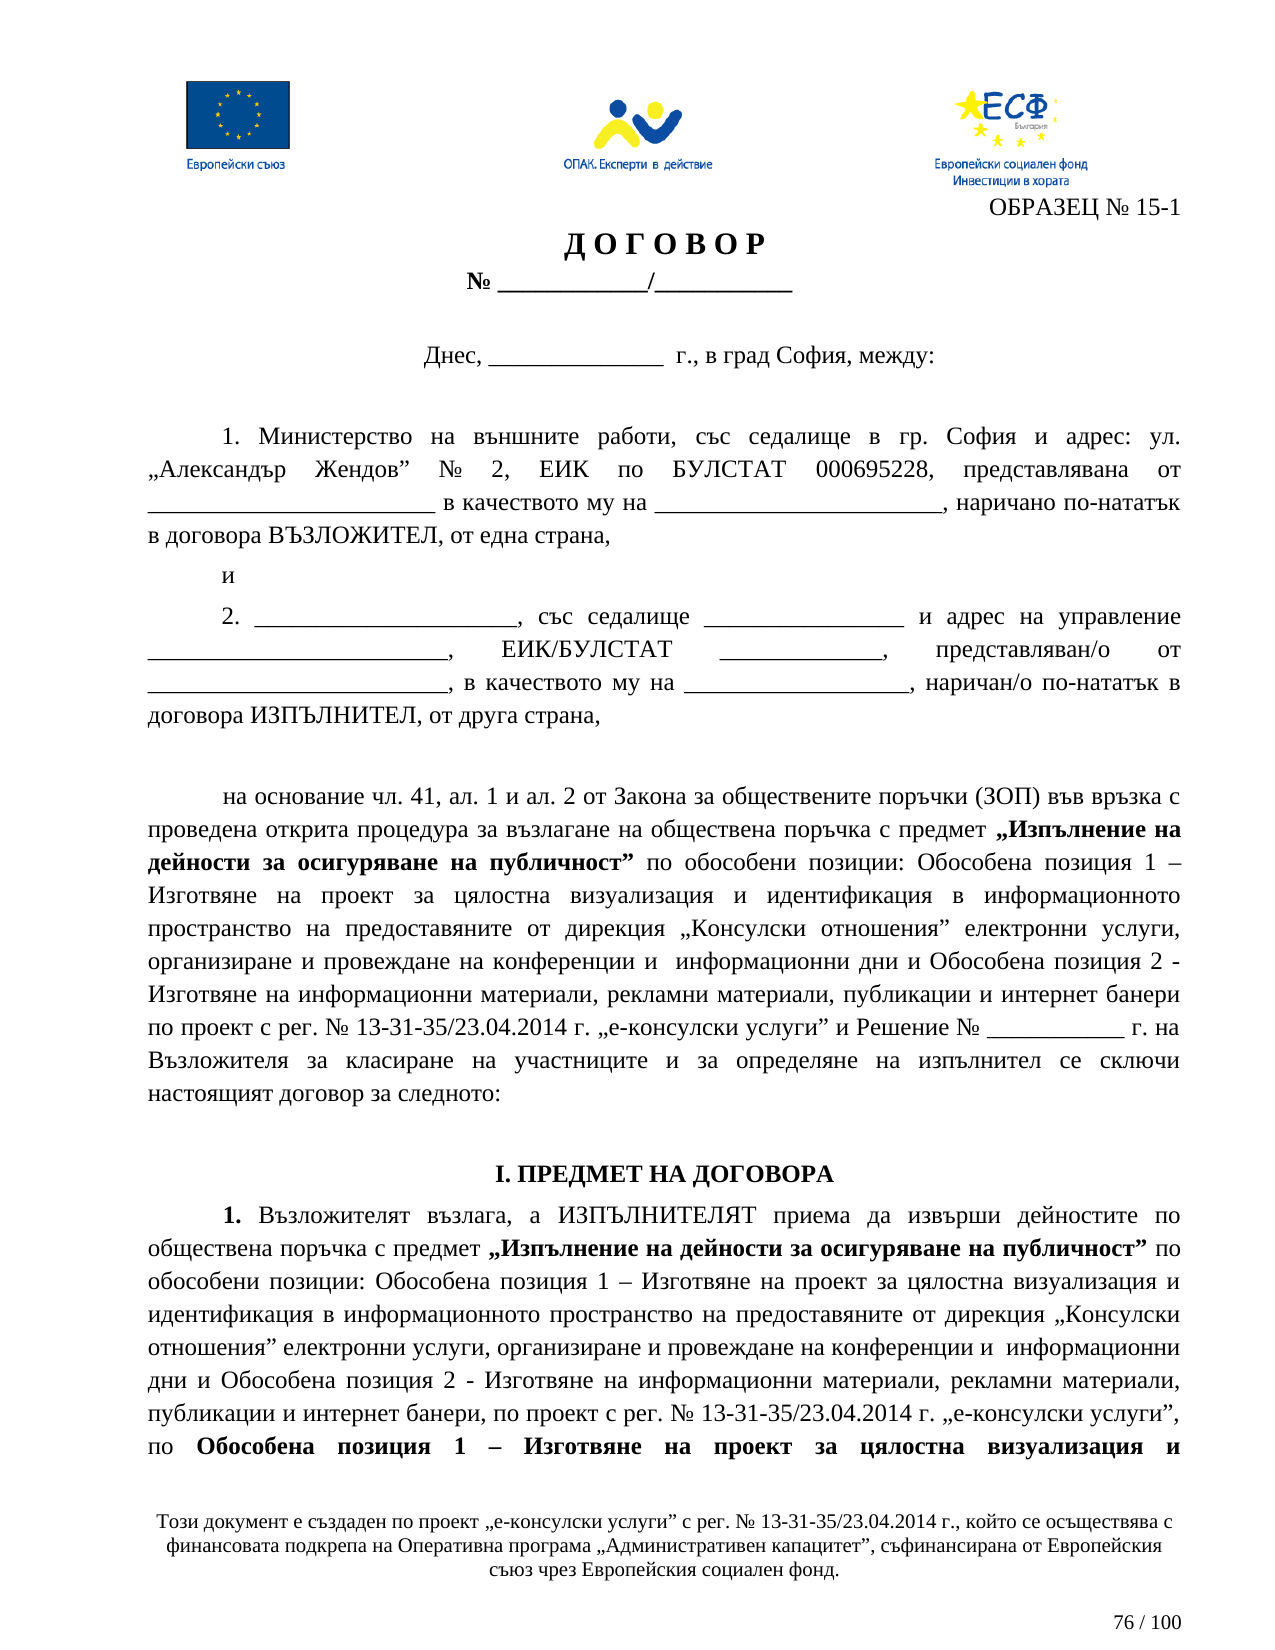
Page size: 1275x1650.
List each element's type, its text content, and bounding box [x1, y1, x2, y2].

picture [147, 75, 1120, 193]
text на основание чл. 41, ал. 1 и ал. 2 от Закона за обществените поръчки (ЗОП) във връзка с проведена открита процедура за възлагане на обществена поръчка с предмет „Изпълнение на дейности за осигуряване на публичност” по обособени позиции: Обособена позиция 1 – Изготвяне на проект за цялостна визуализация и идентификация в информационното пространство на предоставяните от дирекция „Консулски отношения” електронни услуги, организиране и провеждане на конференции и информационни дни и Обособена позиция 2 - Изготвяне на информационни материали, рекламни материали, публикации и интернет банери по проект с рег. № 13-31-35/23.04.2014 г. „е-консулски услуги” и Решение № ___________ г. на Възложителя за класиране на участниците и за определяне на изпълнител се сключи настоящият договор за следното: [148, 781, 1181, 1107]
text Днес, ______________ г., в град София, между: [148, 340, 1181, 369]
text Д О Г О В О Р [148, 225, 1181, 261]
list и [148, 561, 1181, 589]
text 2. _____________________, със седалище ________________ и адрес на управление ________________________, ЕИК/БУЛСТАТ _____________, представляван/о от ________________________, в качеството му на __________________, наричан/о по-нататък в договора ИЗПЪЛНИТЕЛ, от друга страна, [148, 601, 1181, 729]
text I. ПРЕДМЕТ НА ДОГОВОРА [148, 1159, 1181, 1188]
list 1. Министерство на външните работи, със седалище в гр. София и адрес: ул. „Александър Жендов” № 2, EИК по БУЛСТАТ 000695228, представлявана от _______________________ в качеството му на _______________________, наричано по-нататък в договора ВЪЗЛОЖИТЕЛ, от една страна, [148, 421, 1181, 549]
text № ____________/___________ [448, 266, 1181, 295]
title ОБРАЗЕЦ № 15-1 [148, 192, 1181, 221]
